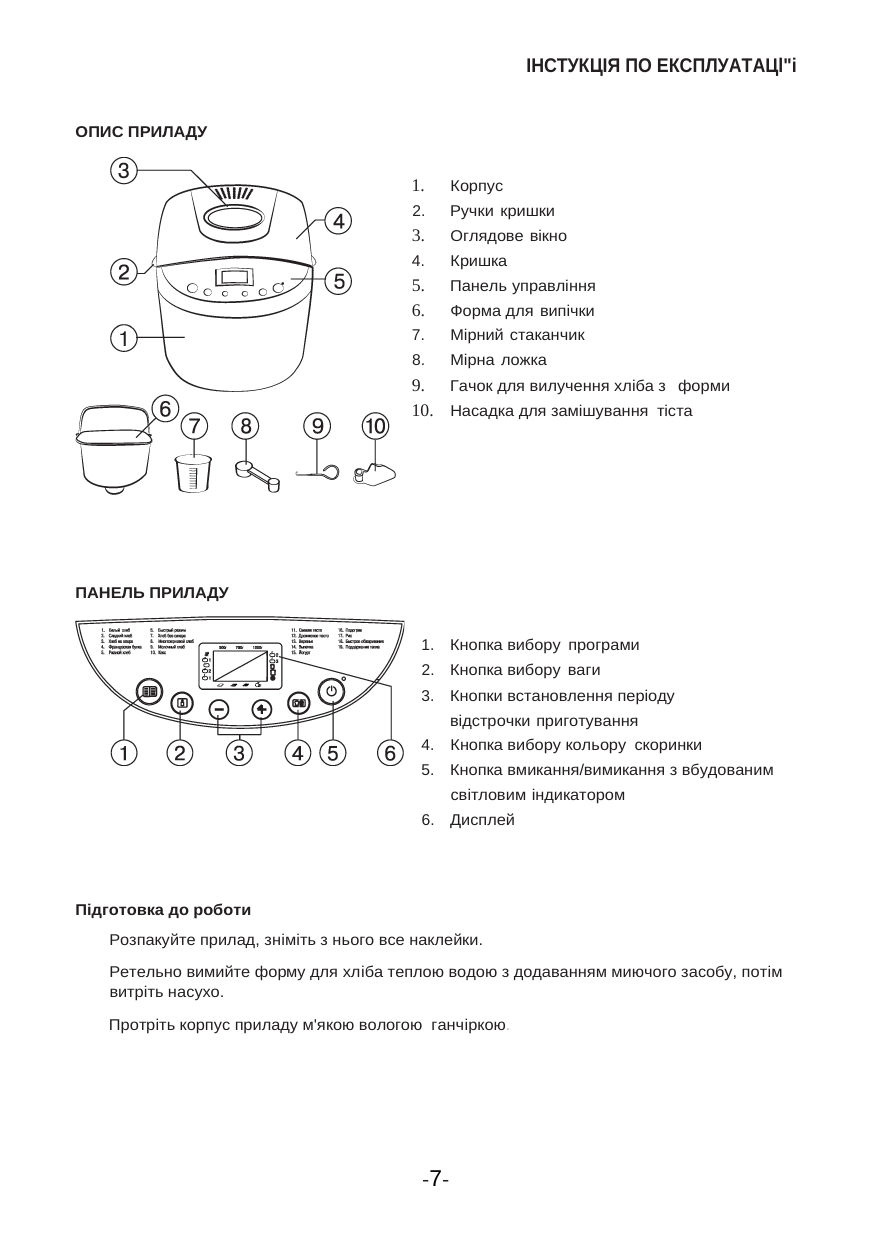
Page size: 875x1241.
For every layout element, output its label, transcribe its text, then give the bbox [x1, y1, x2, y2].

list Мiрний стаканчик [412, 326, 812, 344]
text Протрiть корпус приладу м'якою вологою ганчiркою. [109, 1016, 812, 1034]
list Кришка [412, 252, 812, 270]
text ОПИС ПРИЛАДУ [75, 123, 404, 141]
list Насадка для замiшування тiста [411, 400, 812, 420]
text ПАНЕЛЬ ПРИЛАДУ [75, 584, 404, 602]
text Пiдготовка до роботи [75, 900, 812, 918]
list Панель управлiння [412, 275, 812, 295]
list Гачок для вилучення хлiба з форми [412, 375, 812, 395]
list Кнопка вибору ваги [421, 661, 812, 679]
list Кнопка вибору програми [421, 636, 812, 654]
list Кнопки встановлення перiоду вiдстрочки приготування [421, 686, 679, 729]
picture [73, 612, 405, 766]
text Ретельно вимийте форму для хлiба теплою водою з додаванням миючого засобу, потiм витрiть насухо. [109, 963, 812, 1001]
list Кнопка вибору кольору скоринки [421, 736, 812, 754]
list Форма для випiчки [412, 299, 812, 320]
list Ручки кришки [412, 201, 812, 219]
list Мiрна ложка [412, 351, 812, 369]
list Корпус [411, 175, 812, 195]
list Оглядове вiкно [412, 225, 812, 245]
list Кнопка вмикання/вимикання з вбудованим свiтловим iндикатором [421, 761, 779, 803]
picture [73, 157, 397, 496]
list Дисплей [421, 810, 812, 828]
text Розпакуйте прилад, знiмiть з нього все наклейки. [109, 931, 812, 949]
